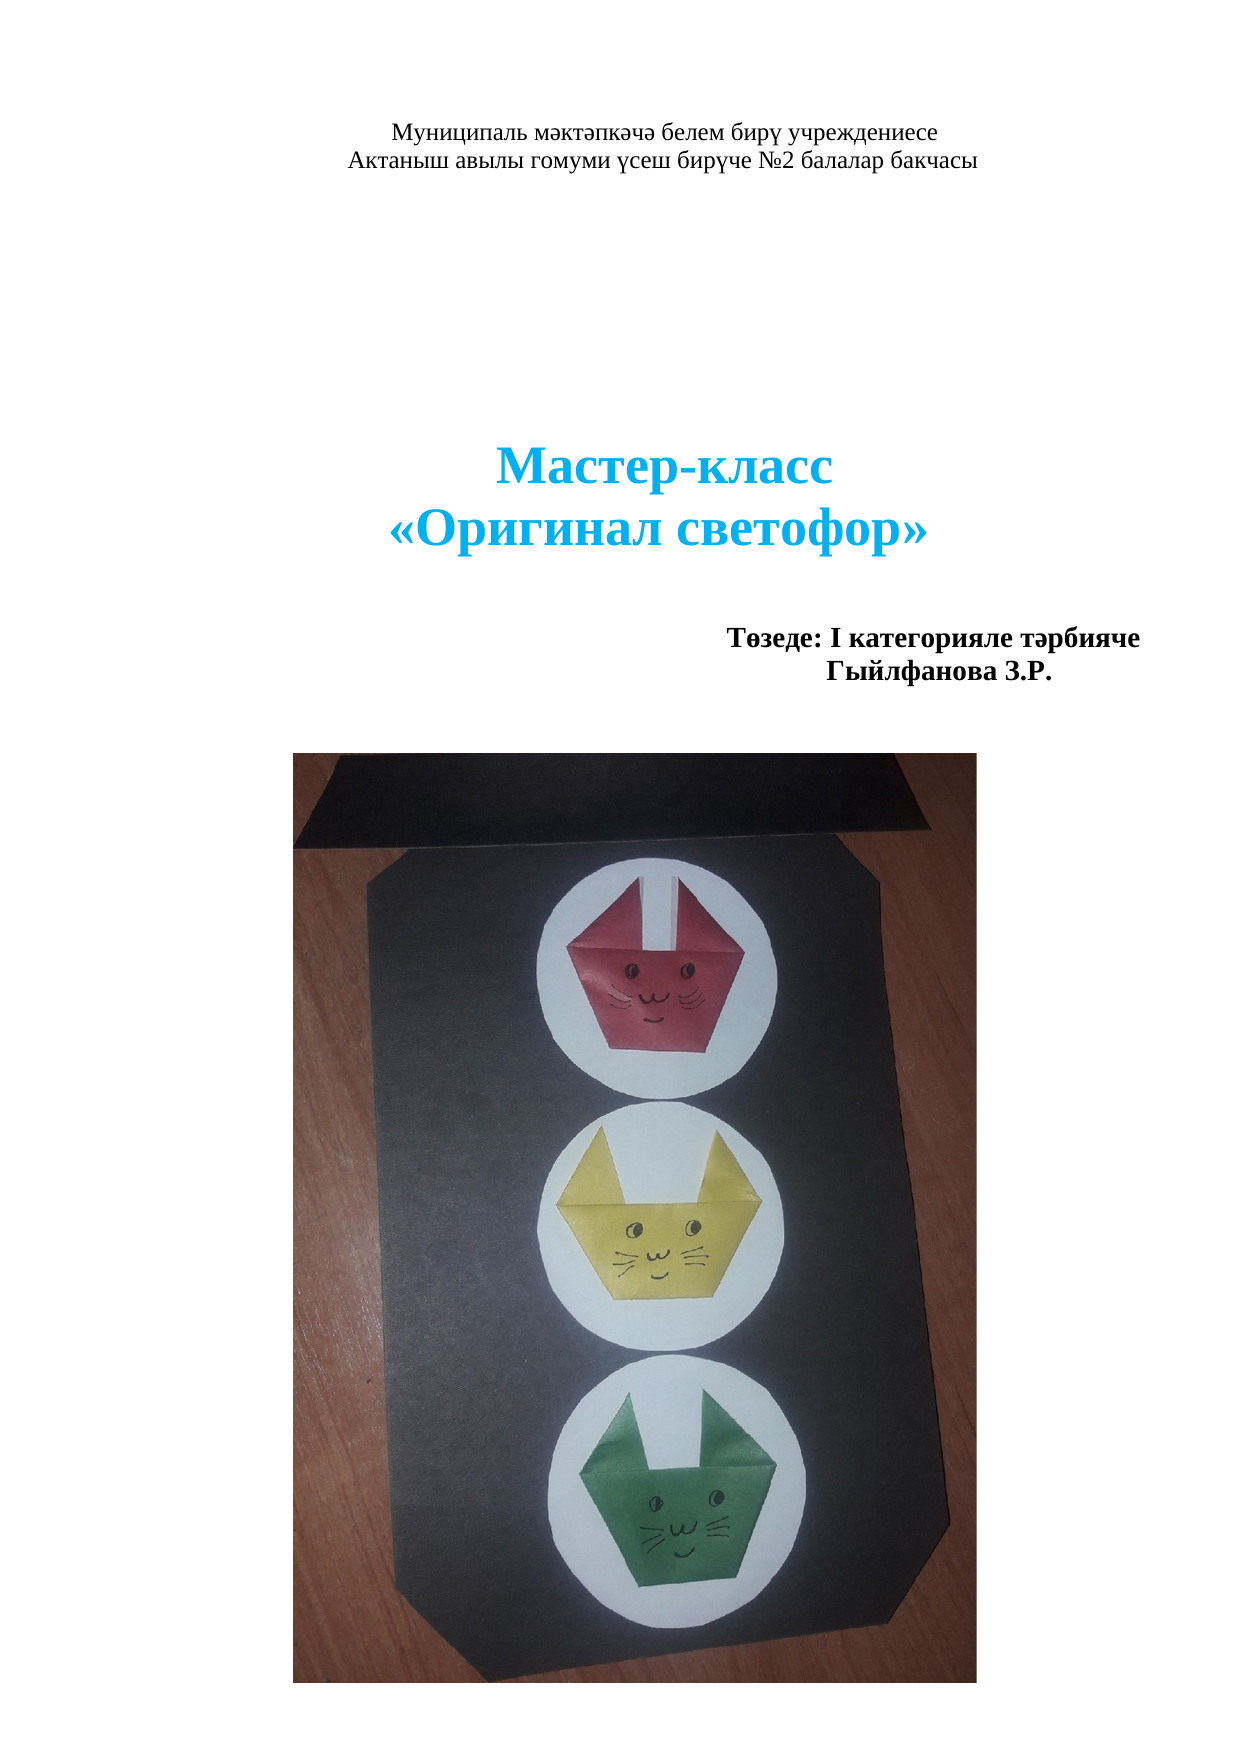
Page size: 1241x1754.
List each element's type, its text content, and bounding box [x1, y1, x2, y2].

text «Оригинал светофор» [103, 495, 1152, 557]
text Гыйлфанова З.Р. [103, 653, 1152, 687]
text Мастер-класс [103, 433, 1152, 495]
text Төзеде: I категорияле тәрбияче [103, 620, 1152, 653]
text Актаныш авылы гомуми үсеш бирүче №2 балалар бакчасы [103, 145, 1152, 174]
text Муниципаль мәктәпкәчә белем бирү учреждениесе [103, 117, 1152, 145]
picture [293, 753, 977, 1683]
